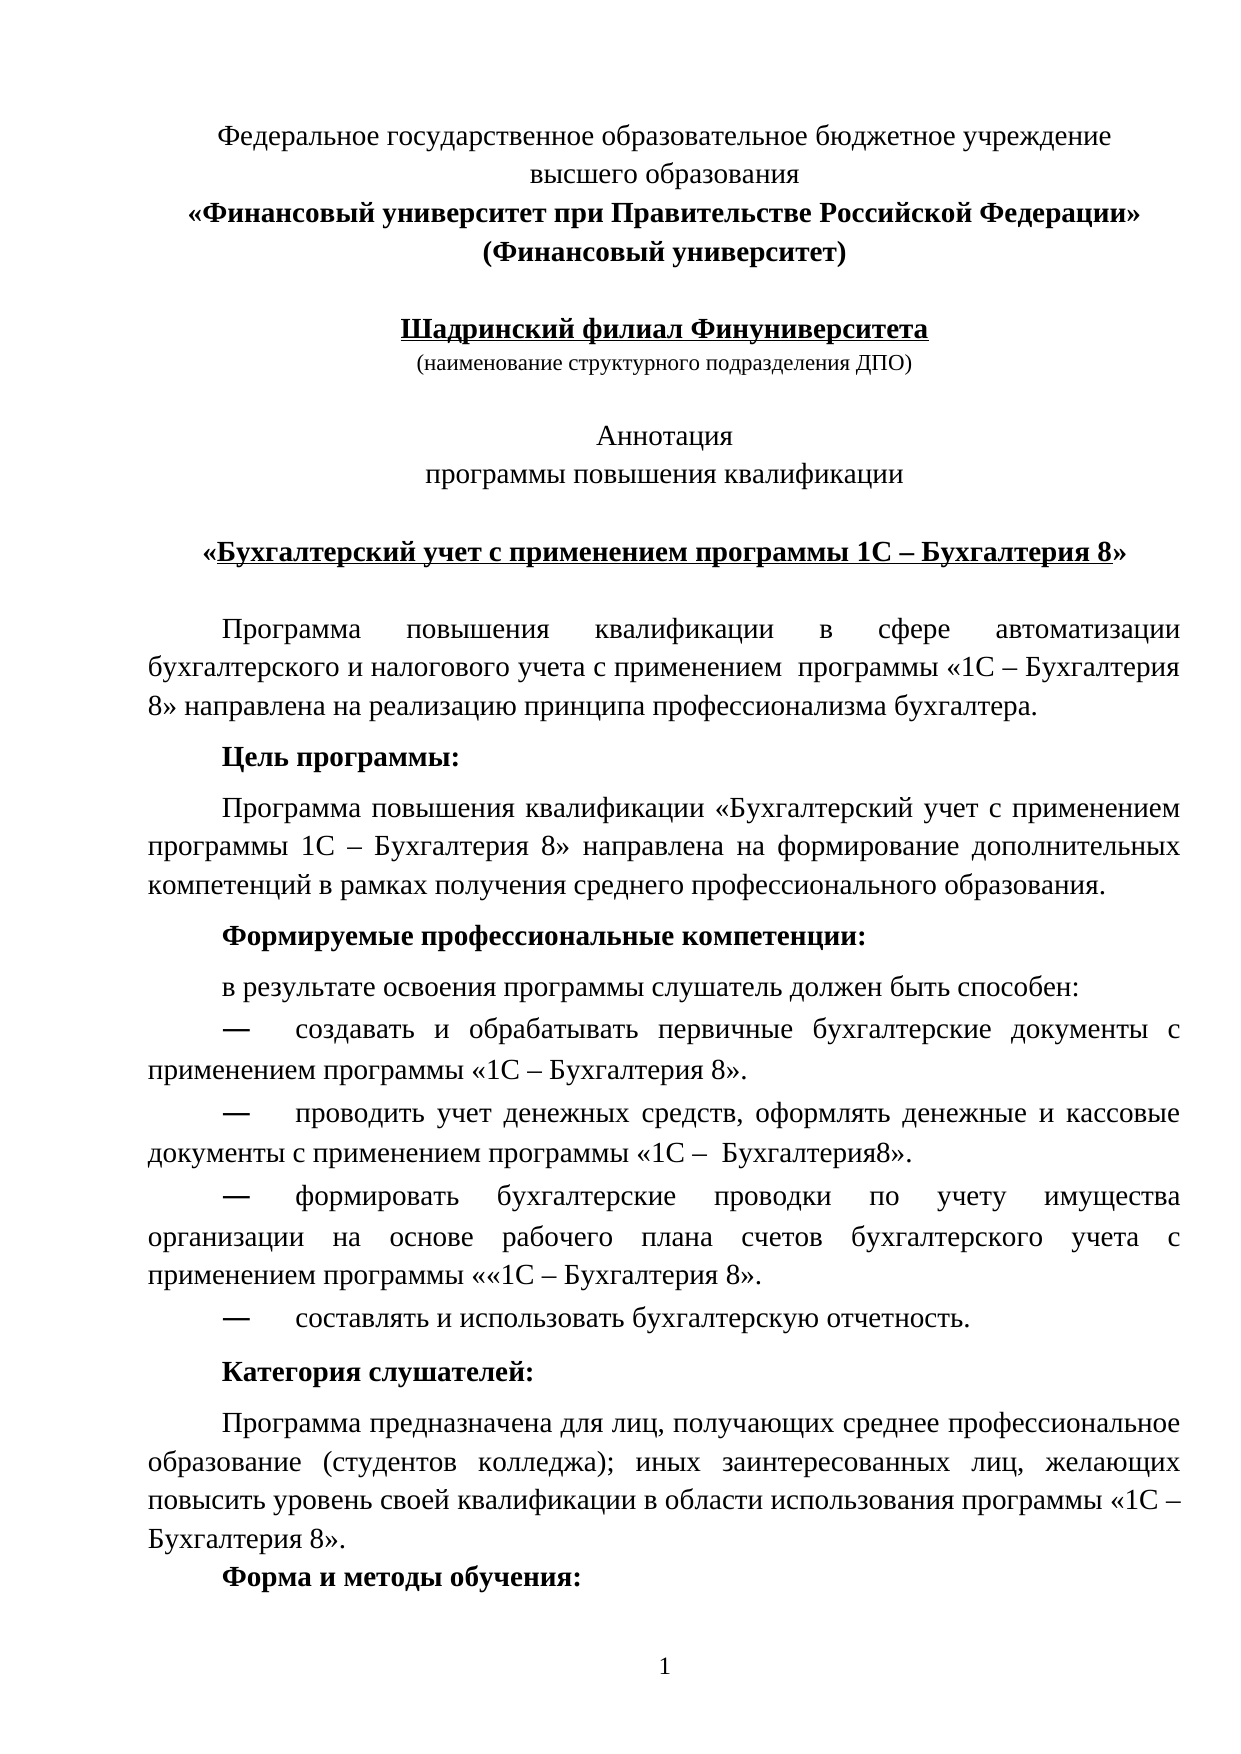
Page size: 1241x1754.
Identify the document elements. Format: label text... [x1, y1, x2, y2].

text «Финансовый университет при Правительстве Российской Федерации» [148, 195, 1181, 229]
text (Финансовый университет) [148, 234, 1181, 267]
text Формируемые профессиональные компетенции: [148, 918, 1181, 952]
text в результате освоения программы слушатель должен быть способен: [148, 969, 1181, 1003]
text Шадринский филиал Финуниверситета [148, 311, 1181, 344]
text Форма и методы обучения: [148, 1559, 1181, 1593]
text Программа повышения квалификации «Бухгалтерский учет с применением программы 1С – Бухгалтерия 8» направлена на формирование дополнительных компетенций в рамках получения среднего профессионального образования. [148, 790, 1181, 901]
list проводить учет денежных средств, оформлять денежные и кассовые документы с применением программы «1С – Бухгалтерия8». [148, 1091, 1181, 1169]
text Федеральное государственное образовательное бюджетное учреждение [148, 118, 1181, 152]
text Категория слушателей: [148, 1354, 1181, 1388]
text «Бухгалтерский учет с применением программы 1С – Бухгалтерия 8» [148, 534, 1181, 567]
list составлять и использовать бухгалтерскую отчетность. [148, 1296, 1181, 1336]
text Программа повышения квалификации в сфере автоматизации бухгалтерского и налогового учета с применением программы «1С – Бухгалтерия 8» направлена на реализацию принципа профессионализма бухгалтера. [148, 611, 1181, 721]
text Программа предназначена для лиц, получающих среднее профессиональное образование (студентов колледжа); иных заинтересованных лиц, желающих повысить уровень своей квалификации в области использования программы «1С – Бухгалтерия 8». [148, 1405, 1181, 1554]
text Аннотация [148, 418, 1181, 452]
text программы повышения квалификации [148, 457, 1181, 490]
list формировать бухгалтерские проводки по учету имущества организации на основе рабочего плана счетов бухгалтерского учета с применением программы ««1С – Бухгалтерия 8». [148, 1174, 1181, 1291]
list создавать и обрабатывать первичные бухгалтерские документы с применением программы «1С – Бухгалтерия 8». [148, 1008, 1181, 1086]
text (наименование структурного подразделения ДПО) [148, 349, 1181, 376]
text высшего образования [148, 157, 1181, 190]
text Цель программы: [148, 739, 1181, 772]
